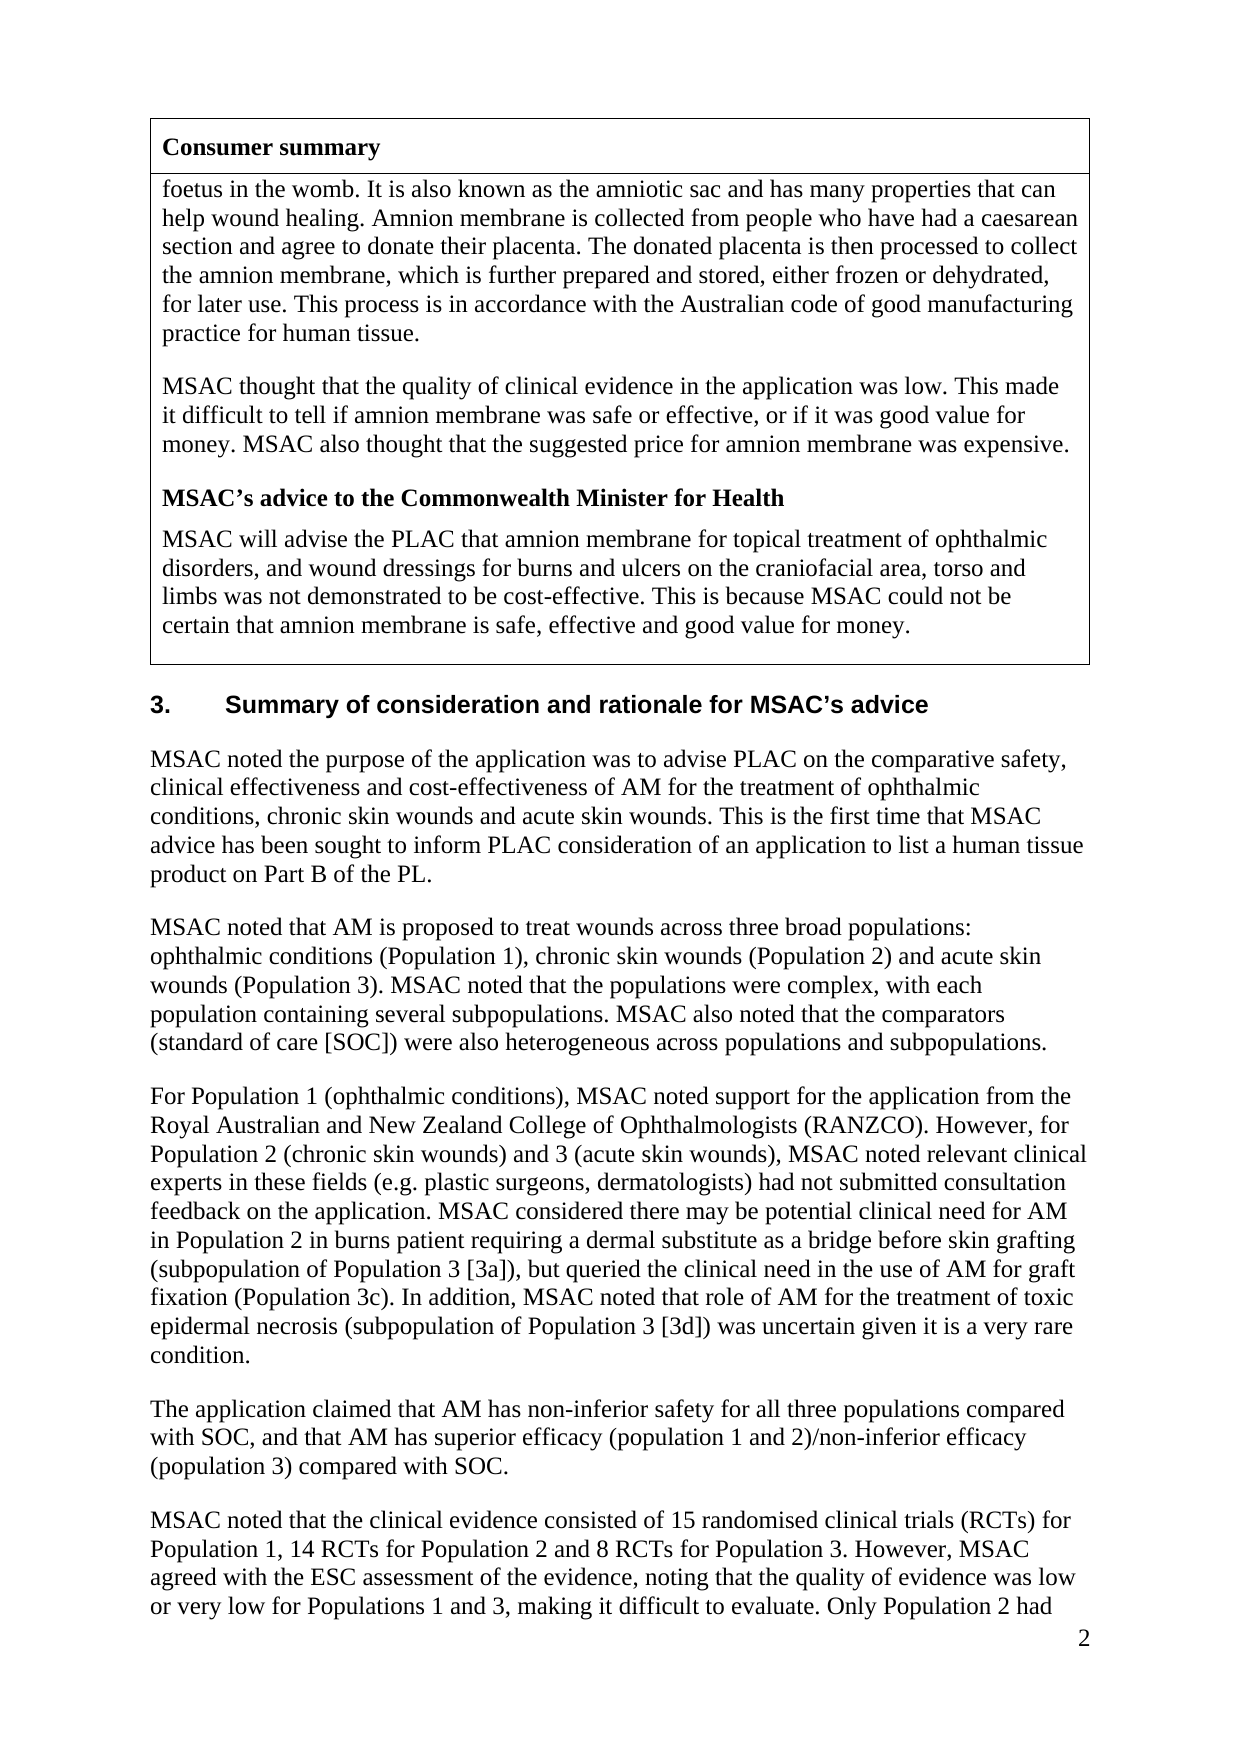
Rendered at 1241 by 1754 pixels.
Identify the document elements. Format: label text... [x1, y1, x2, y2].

text MSAC noted that AM is proposed to treat wounds across three broad populations: ophthalmic conditions (Population 1), chronic skin wounds (Population 2) and acute skin wounds (Population 3). MSAC noted that the populations were complex, with each population containing several subpopulations. MSAC also noted that the comparators (standard of care [SOC]) were also heterogeneous across populations and subpopulations. [150, 912, 1090, 1056]
text For Population 1 (ophthalmic conditions), MSAC noted support for the application from the Royal Australian and New Zealand College of Ophthalmologists (RANZCO). However, for Population 2 (chronic skin wounds) and 3 (acute skin wounds), MSAC noted relevant clinical experts in these fields (e.g. plastic surgeons, dermatologists) had not submitted consultation feedback on the application. MSAC considered there may be potential clinical need for AM in Population 2 in burns patient requiring a dermal substitute as a bridge before skin grafting (subpopulation of Population 3 [3a]), but queried the clinical need in the use of AM for graft fixation (Population 3c). In addition, MSAC noted that role of AM for the treatment of toxic epidermal necrosis (subpopulation of Population 3 [3d]) was uncertain given it is a very rare condition. [150, 1081, 1090, 1369]
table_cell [151, 174, 1089, 664]
text The application claimed that AM has non-inferior safety for all three populations compared with SOC, and that AM has superior efficacy (population 1 and 2)/non-inferior efficacy (population 3) compared with SOC. [150, 1394, 1090, 1480]
table_header Consumer summary [151, 119, 1089, 173]
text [150, 1505, 1090, 1620]
text MSAC noted the purpose of the application was to advise PLAC on the comparative safety, clinical effectiveness and cost-effectiveness of AM for the treatment of ophthalmic conditions, chronic skin wounds and acute skin wounds. This is the first time that MSAC advice has been sought to inform PLAC consideration of an application to list a human tissue product on Part B of the PL. [150, 744, 1090, 887]
subtitle Summary of consideration and rationale for MSAC’s advice [150, 690, 1090, 719]
